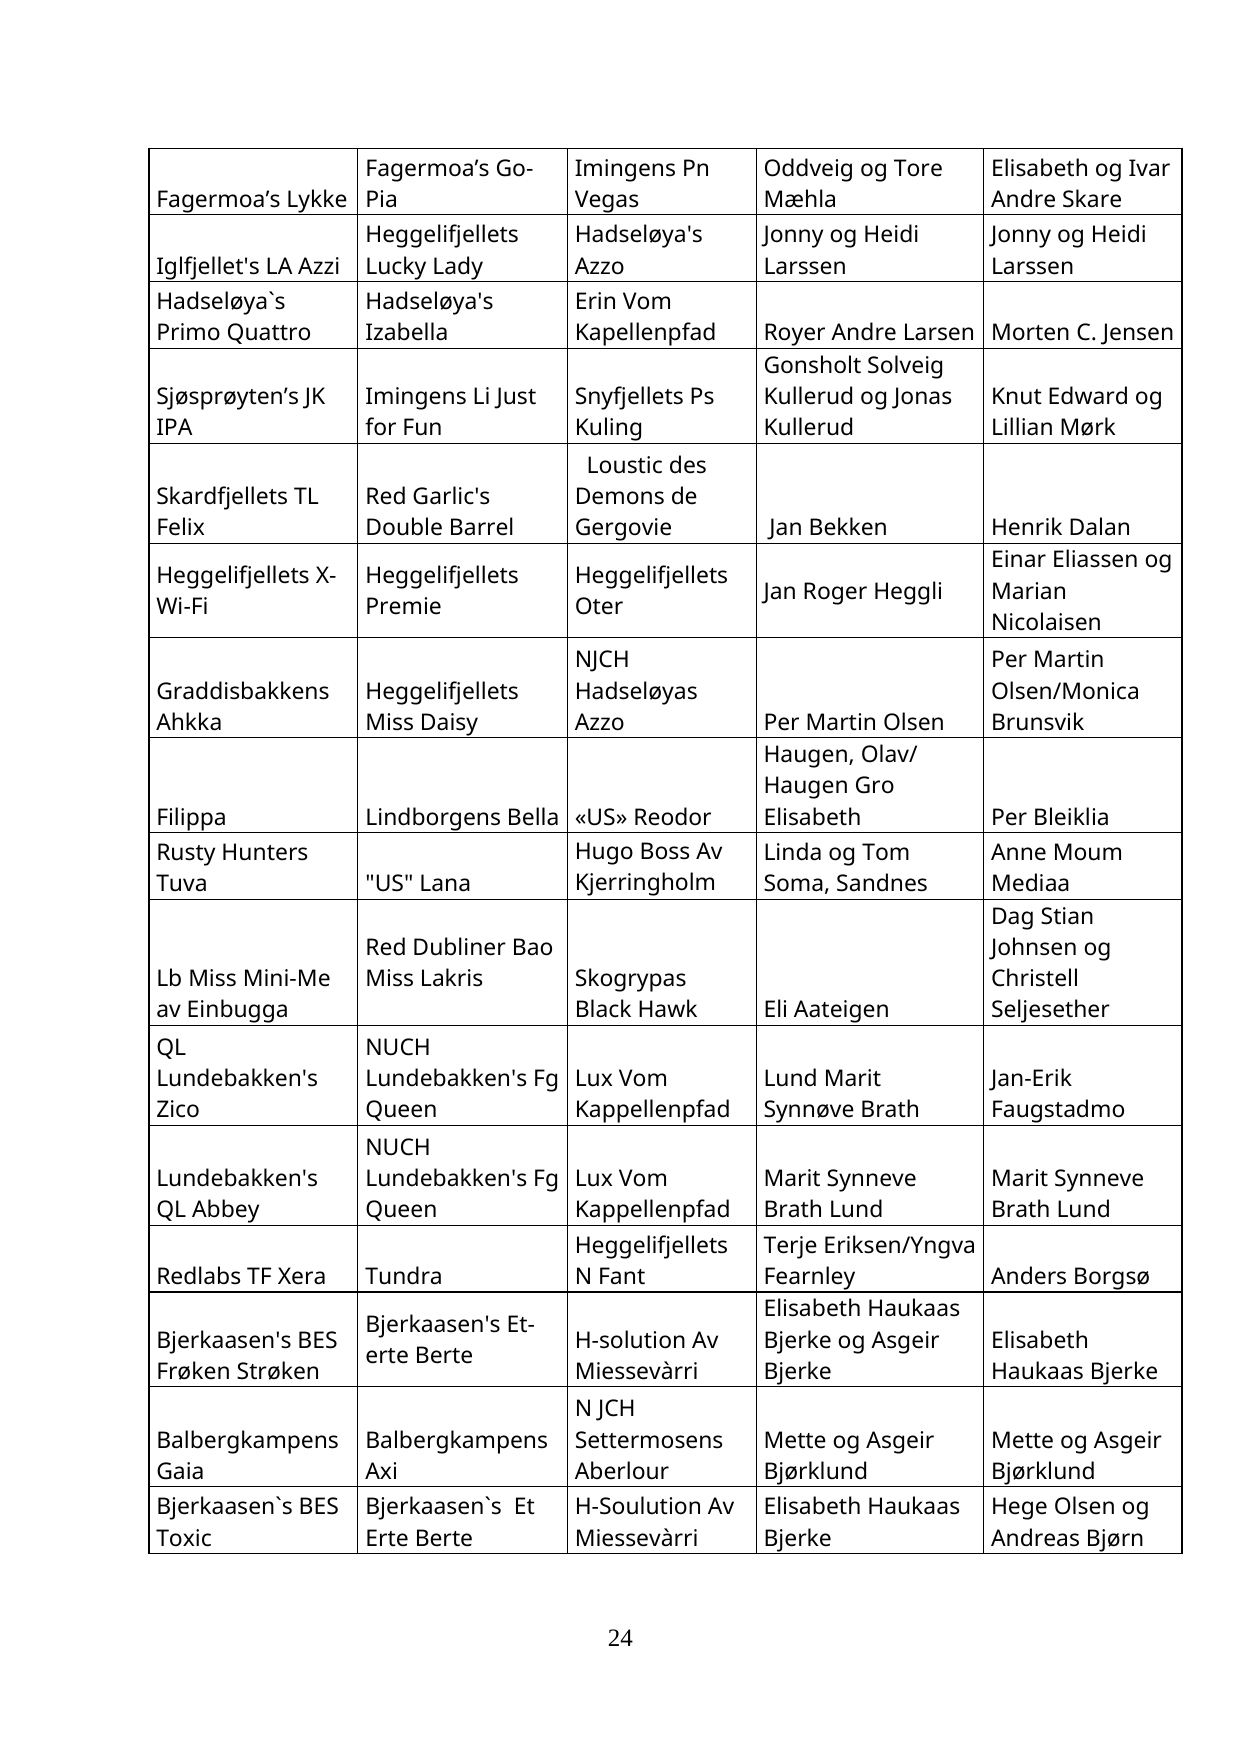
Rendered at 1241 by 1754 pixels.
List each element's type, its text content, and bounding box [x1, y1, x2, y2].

table_cell Jonny og Heidi Larssen [757, 215, 983, 281]
table_cell Marit Synneve Brath Lund [757, 1126, 983, 1225]
table_cell Graddisbakkens Ahkka [150, 638, 357, 737]
table_cell «US» Reodor [568, 738, 756, 832]
table_cell Red Dubliner Bao Miss Lakris [358, 900, 567, 1025]
table_cell Bjerkaasen`s Et Erte Berte [358, 1487, 567, 1553]
table_cell Iglfjellet's LA Azzi [150, 215, 357, 281]
table_cell Hadseløya`s Primo Quattro [150, 282, 357, 348]
table_cell Jan Roger Heggli [757, 544, 983, 637]
table_cell Snyfjellets Ps Kuling [568, 349, 756, 442]
table_cell Hege Olsen og Andreas Bjørn [984, 1487, 1181, 1553]
table_cell Redlabs TF Xera [150, 1226, 357, 1291]
table_cell Eli Aateigen [757, 900, 983, 1025]
table_cell Loustic des Demons de Gergovie [568, 444, 756, 542]
table_cell Haugen, Olav/ Haugen Gro Elisabeth [757, 738, 983, 832]
table_cell Hadseløya's Izabella [358, 282, 567, 348]
table_cell Royer Andre Larsen [757, 282, 983, 348]
table_cell Mette og Asgeir Bjørklund [757, 1387, 983, 1486]
table_cell NUCH Lundebakken's Fg Queen [358, 1126, 567, 1225]
table_cell QL Lundebakken's Zico [150, 1026, 357, 1125]
table_cell Per Martin Olsen [757, 638, 983, 737]
table_cell Bjerkaasen's Et-erte Berte [358, 1293, 567, 1386]
table_cell Lund Marit Synnøve Brath [757, 1026, 983, 1125]
table_cell Oddveig og Tore Mæhla [757, 149, 983, 214]
table_cell Balbergkampens Axi [358, 1387, 567, 1486]
table_cell Skardfjellets TL Felix [150, 444, 357, 542]
table_cell Marit Synneve Brath Lund [984, 1126, 1181, 1225]
table_cell Gonsholt Solveig Kullerud og Jonas Kullerud [757, 349, 983, 442]
table_cell Fagermoa’s Go-Pia [358, 149, 567, 214]
table_cell Lux Vom Kappellenpfad [568, 1026, 756, 1125]
table_cell Einar Eliassen og Marian Nicolaisen [984, 544, 1181, 637]
table_cell Jonny og Heidi Larssen [984, 215, 1181, 281]
table_cell Per Martin Olsen/Monica Brunsvik [984, 638, 1181, 737]
table_cell Bjerkaasen`s BES Toxic [150, 1487, 357, 1553]
table_cell Fagermoa’s Lykke [150, 149, 357, 214]
table_cell Elisabeth Haukaas Bjerke og Asgeir Bjerke [757, 1293, 983, 1386]
table_cell Hugo Boss Av Kjerringholm [568, 833, 756, 899]
table_cell Jan-Erik Faugstadmo [984, 1026, 1181, 1125]
table_cell Morten C. Jensen [984, 282, 1181, 348]
table_cell H-solution Av Miessevàrri [568, 1293, 756, 1386]
table_cell H-Soulution Av Miessevàrri [568, 1487, 756, 1553]
table_cell Imingens Li Just for Fun [358, 349, 567, 442]
table_cell Terje Eriksen/Yngva Fearnley [757, 1226, 983, 1291]
table_cell N JCH Settermosens Aberlour [568, 1387, 756, 1486]
table_cell Balbergkampens Gaia [150, 1387, 357, 1486]
table_cell Lb Miss Mini-Me av Einbugga [150, 900, 357, 1025]
table_cell Heggelifjellets N Fant [568, 1226, 756, 1291]
table_cell Elisabeth Haukaas Bjerke [757, 1487, 983, 1553]
table_cell Lundebakken's QL Abbey [150, 1126, 357, 1225]
table_cell Heggelifjellets Premie [358, 544, 567, 637]
table_cell Red Garlic's Double Barrel [358, 444, 567, 542]
table_cell Heggelifjellets X-Wi-Fi [150, 544, 357, 637]
table_cell NJCH Hadseløyas Azzo [568, 638, 756, 737]
table_cell Filippa [150, 738, 357, 832]
table_cell Skogrypas Black Hawk [568, 900, 756, 1025]
table_cell Anders Borgsø [984, 1226, 1181, 1291]
table_cell Tundra [358, 1226, 567, 1291]
table_cell NUCH Lundebakken's Fg Queen [358, 1026, 567, 1125]
table_cell Anne Moum Mediaa [984, 833, 1181, 899]
table_cell Henrik Dalan [984, 444, 1181, 542]
table_cell Jan Bekken [757, 444, 983, 542]
table_cell Heggelifjellets Lucky Lady [358, 215, 567, 281]
table_cell Sjøsprøyten’s JK IPA [150, 349, 357, 442]
table_cell Rusty Hunters Tuva [150, 833, 357, 899]
table_cell Bjerkaasen's BES Frøken Strøken [150, 1293, 357, 1386]
table_cell Elisabeth Haukaas Bjerke [984, 1293, 1181, 1386]
table_cell Mette og Asgeir Bjørklund [984, 1387, 1181, 1486]
table_cell Elisabeth og Ivar Andre Skare [984, 149, 1181, 214]
table_cell Lux Vom Kappellenpfad [568, 1126, 756, 1225]
table_cell Imingens Pn Vegas [568, 149, 756, 214]
table_cell Lindborgens Bella [358, 738, 567, 832]
table_cell Heggelifjellets Miss Daisy [358, 638, 567, 737]
table_cell Dag Stian Johnsen og Christell Seljesether [984, 900, 1181, 1025]
table_cell "US" Lana [358, 833, 567, 899]
table_cell Linda og Tom Soma, Sandnes [757, 833, 983, 899]
table_cell Heggelifjellets Oter [568, 544, 756, 637]
table_cell Erin Vom Kapellenpfad [568, 282, 756, 348]
table_cell Knut Edward og Lillian Mørk [984, 349, 1181, 442]
table_cell Hadseløya's Azzo [568, 215, 756, 281]
table_cell Per Bleiklia [984, 738, 1181, 832]
